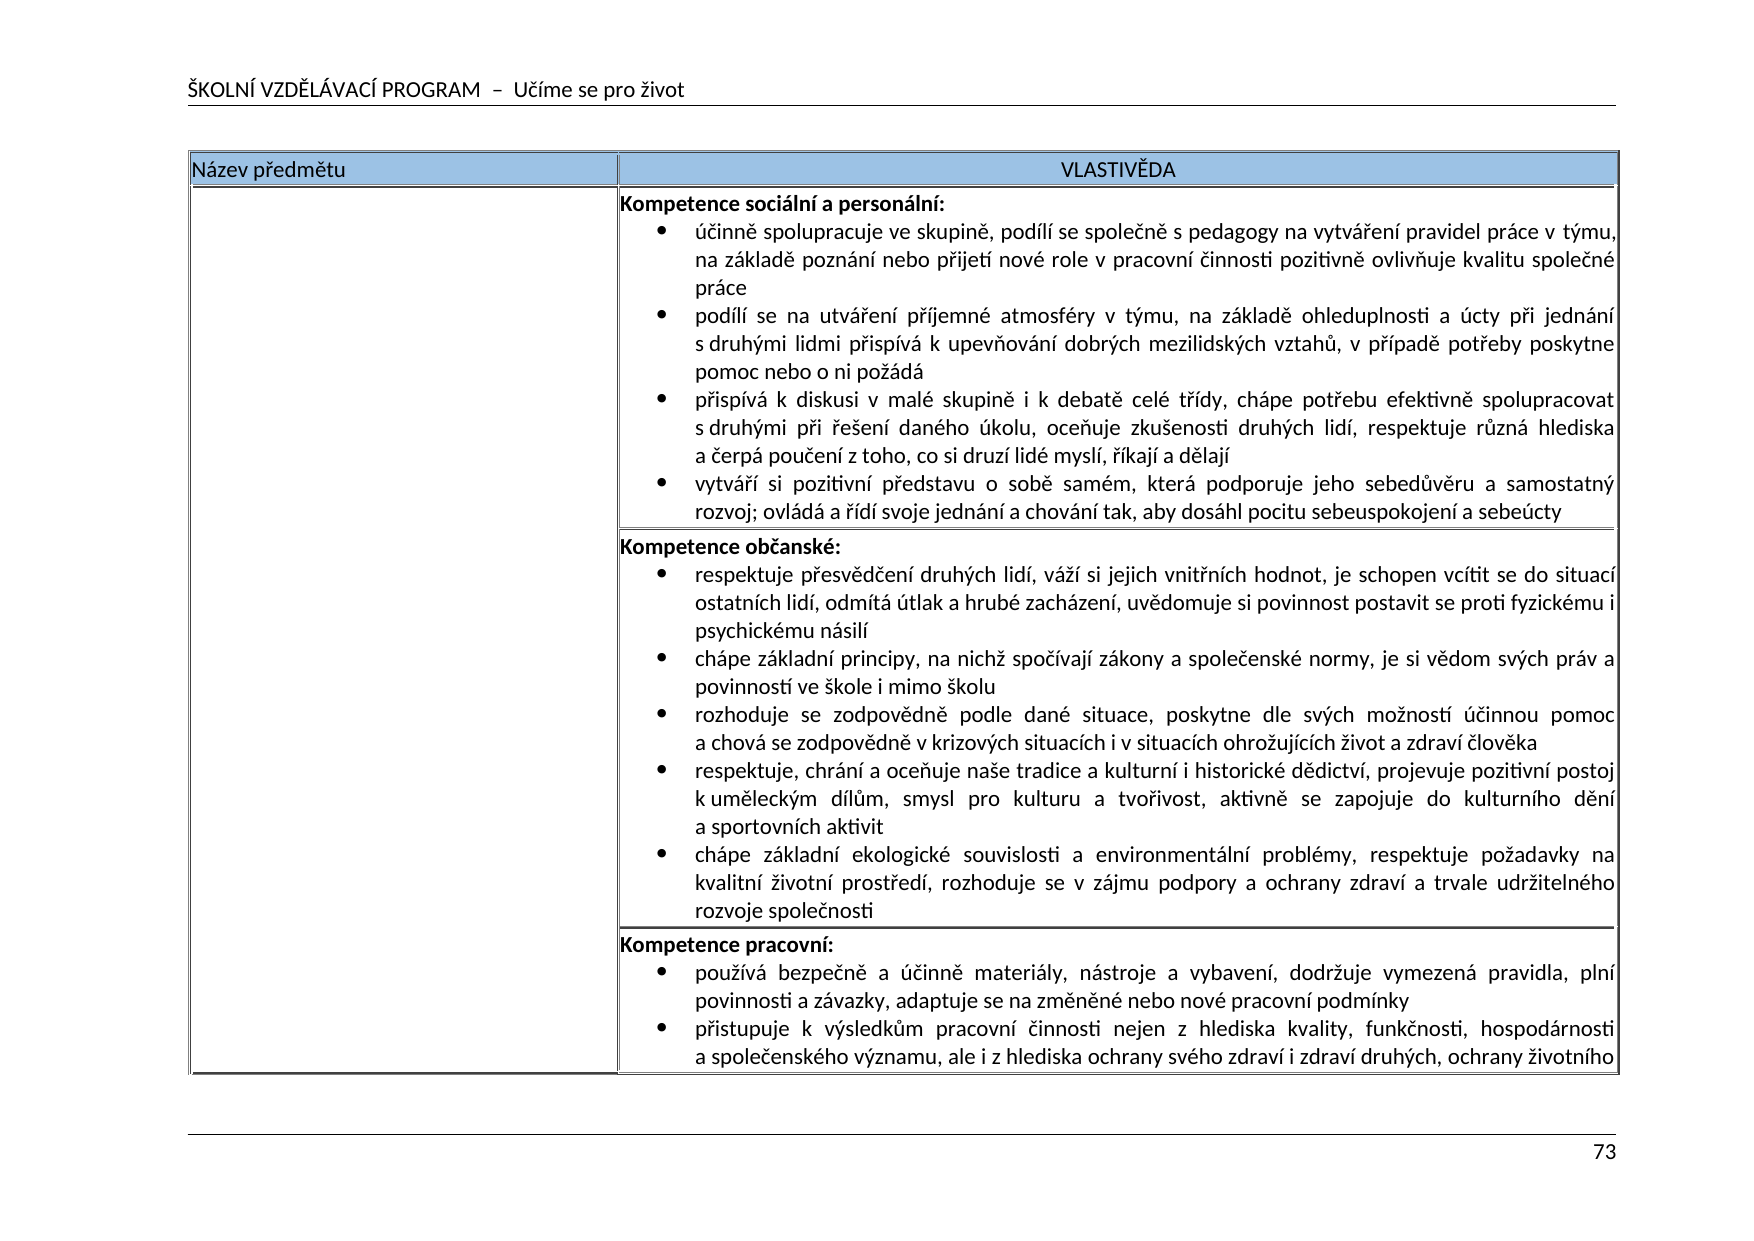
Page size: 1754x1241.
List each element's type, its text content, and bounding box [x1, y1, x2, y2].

table_cell Kompetence občanské: respektuje přesvědčení druhých lidí, váží si jejich vnitřních hodnot, je schopen vcítit se do situací ostatních lidí, odmítá útlak a hrubé zacházení, uvědomuje si povinnost postavit se proti fyzickému i psychickému násilí chápe základní principy, na nichž spočívají zákony a společenské normy, je si vědom svých práv a povinností ve škole i mimo školu rozhoduje se zodpovědně podle dané situace, poskytne dle svých možností účinnou pomoc a chová se zodpovědně v krizových situacích i v situacích ohrožujících život a zdraví člověka respektuje, chrání a oceňuje naše tradice a kulturní i historické dědictví, projevuje pozitivní postoj k uměleckým dílům, smysl pro kulturu a tvořivost, aktivně se zapojuje do kulturního dění a sportovních aktivit chápe základní ekologické souvislosti a environmentální problémy, respektuje požadavky na kvalitní životní prostředí, rozhoduje se v zájmu podpory a ochrany zdraví a trvale udržitelného rozvoje společnosti [620, 527, 1617, 926]
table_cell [618, 926, 1618, 1072]
table_cell Kompetence sociální a personální: účinně spolupracuje ve skupině, podílí se společně s pedagogy na vytváření pravidel práce v týmu, na základě poznání nebo přijetí nové role v pracovní činnosti pozitivně ovlivňuje kvalitu společné práce podílí se na utváření příjemné atmosféry v týmu, na základě ohleduplnosti a úcty při jednání s druhými lidmi přispívá k upevňování dobrých mezilidských vztahů, v případě potřeby poskytne pomoc nebo o ni požádá přispívá k diskusi v malé skupině i k debatě celé třídy, chápe potřebu efektivně spolupracovat s druhými při řešení daného úkolu, oceňuje zkušenosti druhých lidí, respektuje různá hlediska a čerpá poučení z toho, co si druzí lidé myslí, říkají a dělají vytváří si pozitivní představu o sobě samém, která podporuje jeho sebedůvěru a samostatný rozvoj; ovládá a řídí svoje jednání a chování tak, aby dosáhl pocitu sebeuspokojení a sebeúcty [618, 184, 1618, 527]
